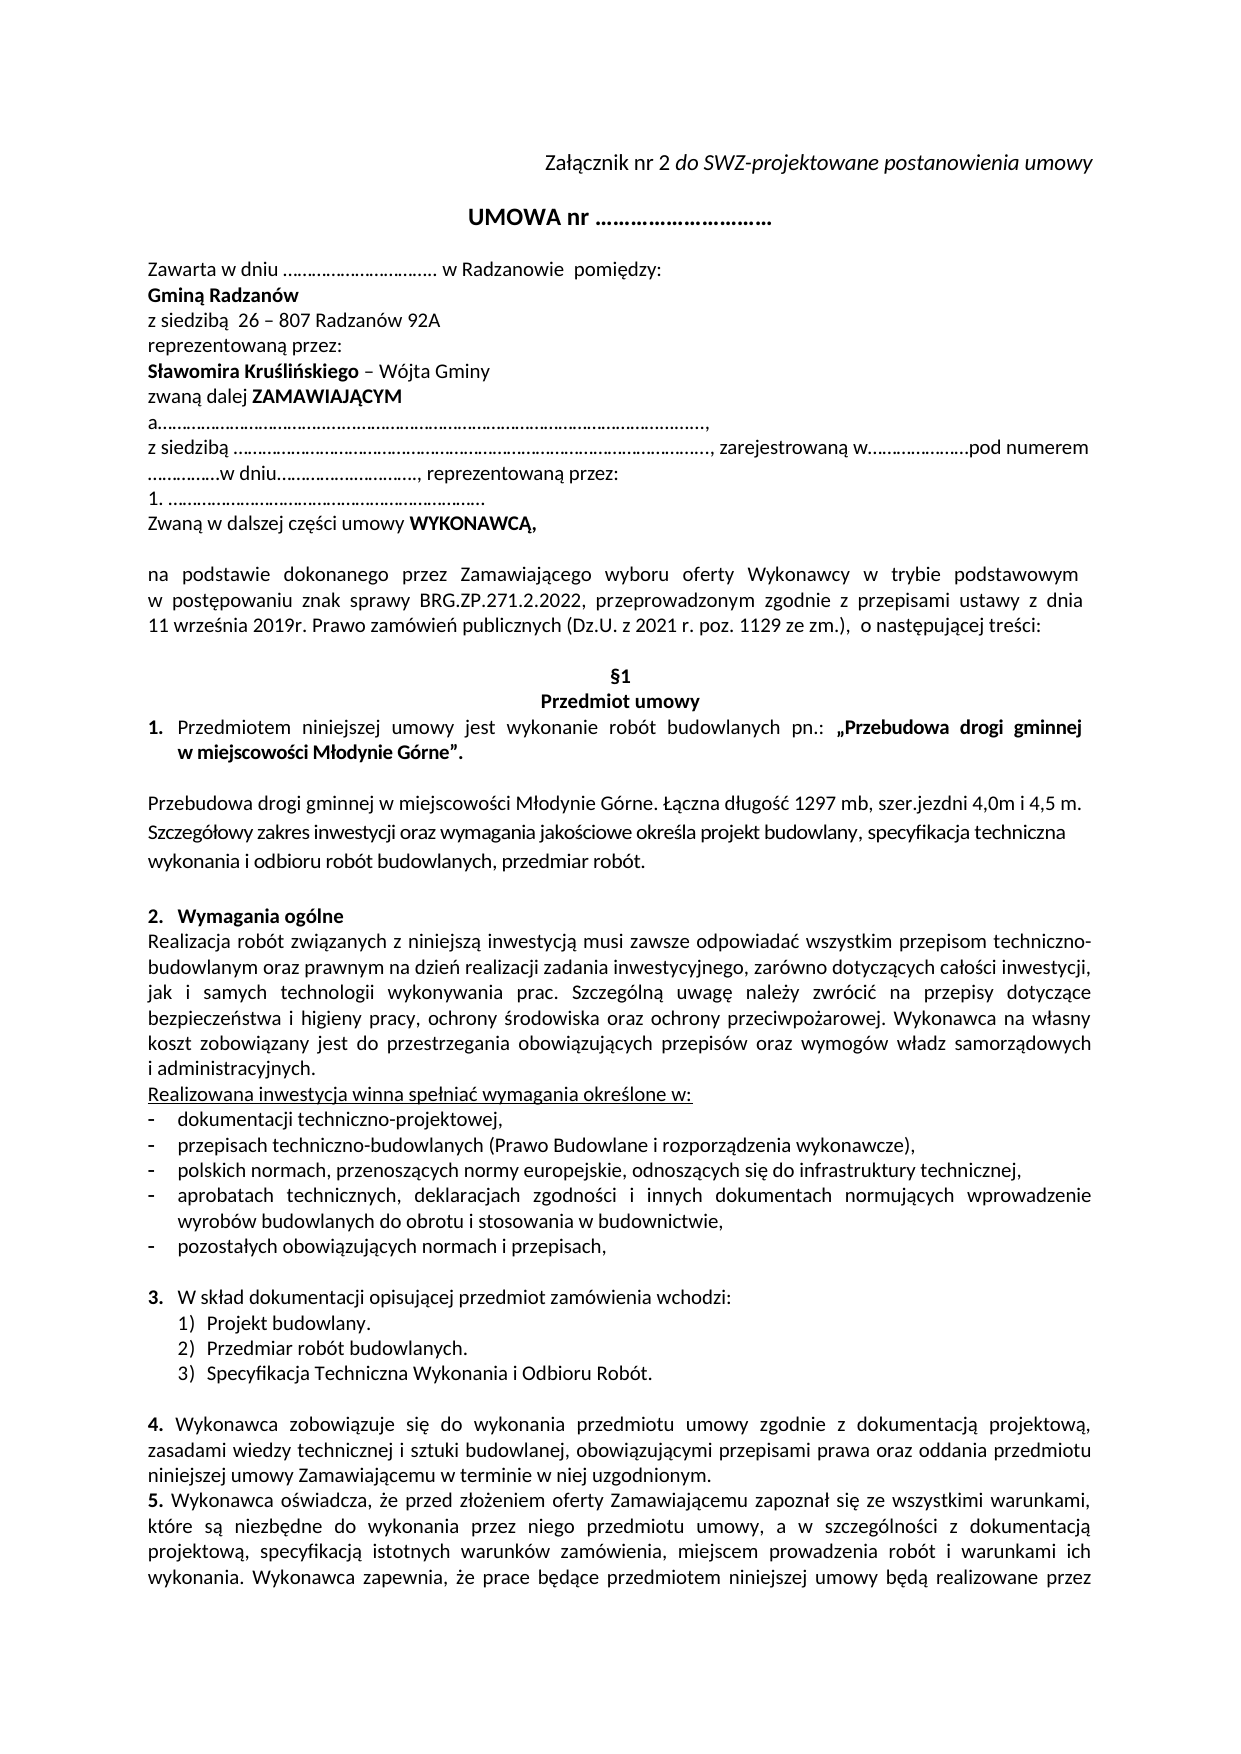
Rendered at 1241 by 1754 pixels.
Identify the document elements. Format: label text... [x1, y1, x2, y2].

text Realizowana inwestycja winna spełniać wymagania określone w: [148, 1081, 1093, 1106]
list przepisach techniczno-budowlanych (Prawo Budowlane i rozporządzenia wykonawcze), [148, 1132, 1093, 1157]
list polskich normach, przenoszących normy europejskie, odnoszących się do infrastruktury technicznej, [148, 1157, 1093, 1183]
list Przedmiotem niniejszej umowy jest wykonanie robót budowlanych pn.: „Przebudowa drogi gminnej w miejscowości Młodynie Górne”. [148, 714, 1093, 765]
list Projekt budowlany. [177, 1310, 1093, 1335]
text Załącznik nr 2 do SWZ-projektowane postanowienia umowy [148, 148, 1093, 176]
text §1 [148, 663, 1093, 688]
text z siedzibą 26 – 807 Radzanów 92A [148, 307, 1093, 333]
text Przebudowa drogi gminnej w miejscowości Młodynie Górne. Łączna długość 1297 mb, szer.jezdni 4,0m i 4,5 m. Szczegółowy zakres inwestycji oraz wymagania jakościowe określa projekt budowlany, specyfikacja techniczna wykonania i odbioru robót budowlanych, przedmiar robót. [148, 790, 1093, 874]
text zwaną dalej ZAMAWIAJĄCYM [148, 383, 1093, 409]
text Przedmiot umowy [148, 688, 1093, 714]
list Przedmiar robót budowlanych. [177, 1335, 1093, 1361]
list pozostałych obowiązujących normach i przepisach, [148, 1233, 1093, 1259]
text a……………………………..…...………………………………………………………...…..., [148, 409, 1093, 434]
text Gminą Radzanów [148, 282, 1093, 307]
list Wymagania ogólne [148, 903, 1093, 928]
list Specyfikacja Techniczna Wykonania i Odbioru Robót. [177, 1361, 1093, 1386]
list dokumentacji techniczno-projektowej, [148, 1106, 1093, 1132]
text Zawarta w dniu ………………………….. w Radzanowie pomiędzy: [148, 256, 1093, 282]
text Realizacja robót związanych z niniejszą inwestycją musi zawsze odpowiadać wszystkim przepisom techniczno-budowlanym oraz prawnym na dzień realizacji zadania inwestycyjnego, zarówno dotyczących całości inwestycji, jak i samych technologii wykonywania prac. Szczególną uwagę należy zwrócić na przepisy dotyczące bezpieczeństwa i higieny pracy, ochrony środowiska oraz ochrony przeciwpożarowej. Wykonawca na własny koszt zobowiązany jest do przestrzegania obowiązujących przepisów oraz wymogów władz samorządowych i administracyjnych. [148, 928, 1093, 1081]
text reprezentowaną przez: [148, 333, 1093, 358]
text Sławomira Kruślińskiego – Wójta Gminy [148, 358, 1093, 383]
text na podstawie dokonanego przez Zamawiającego wyboru oferty Wykonawcy w trybie podstawowym w postępowaniu znak sprawy BRG.ZP.271.2.2022, przeprowadzonym zgodnie z przepisami ustawy z dnia 11 września 2019r. Prawo zamówień publicznych (Dz.U. z 2021 r. poz. 1129 ze zm.), o następującej treści: [148, 561, 1093, 638]
text 4. Wykonawca zobowiązuje się do wykonania przedmiotu umowy zgodnie z dokumentacją projektową, zasadami wiedzy technicznej i sztuki budowlanej, obowiązującymi przepisami prawa oraz oddania przedmiotu niniejszej umowy Zamawiającemu w terminie w niej uzgodnionym. [148, 1411, 1093, 1488]
text Zwaną w dalszej części umowy WYKONAWCĄ, [148, 511, 1093, 536]
text z siedzibą ……………………………………………………………………………………..., zarejestrowaną w…………………pod numerem ……………w dniu…………….…………., reprezentowaną przez: [148, 434, 1093, 485]
list aprobatach technicznych, deklaracjach zgodności i innych dokumentach normujących wprowadzenie wyrobów budowlanych do obrotu i stosowania w budownictwie, [148, 1183, 1093, 1233]
text UMOWA nr ………………………… [148, 201, 1093, 231]
text 1. ………………………………………………………… [148, 485, 1093, 511]
list W skład dokumentacji opisującej przedmiot zamówienia wchodzi: [148, 1284, 1093, 1310]
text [148, 1488, 1093, 1589]
